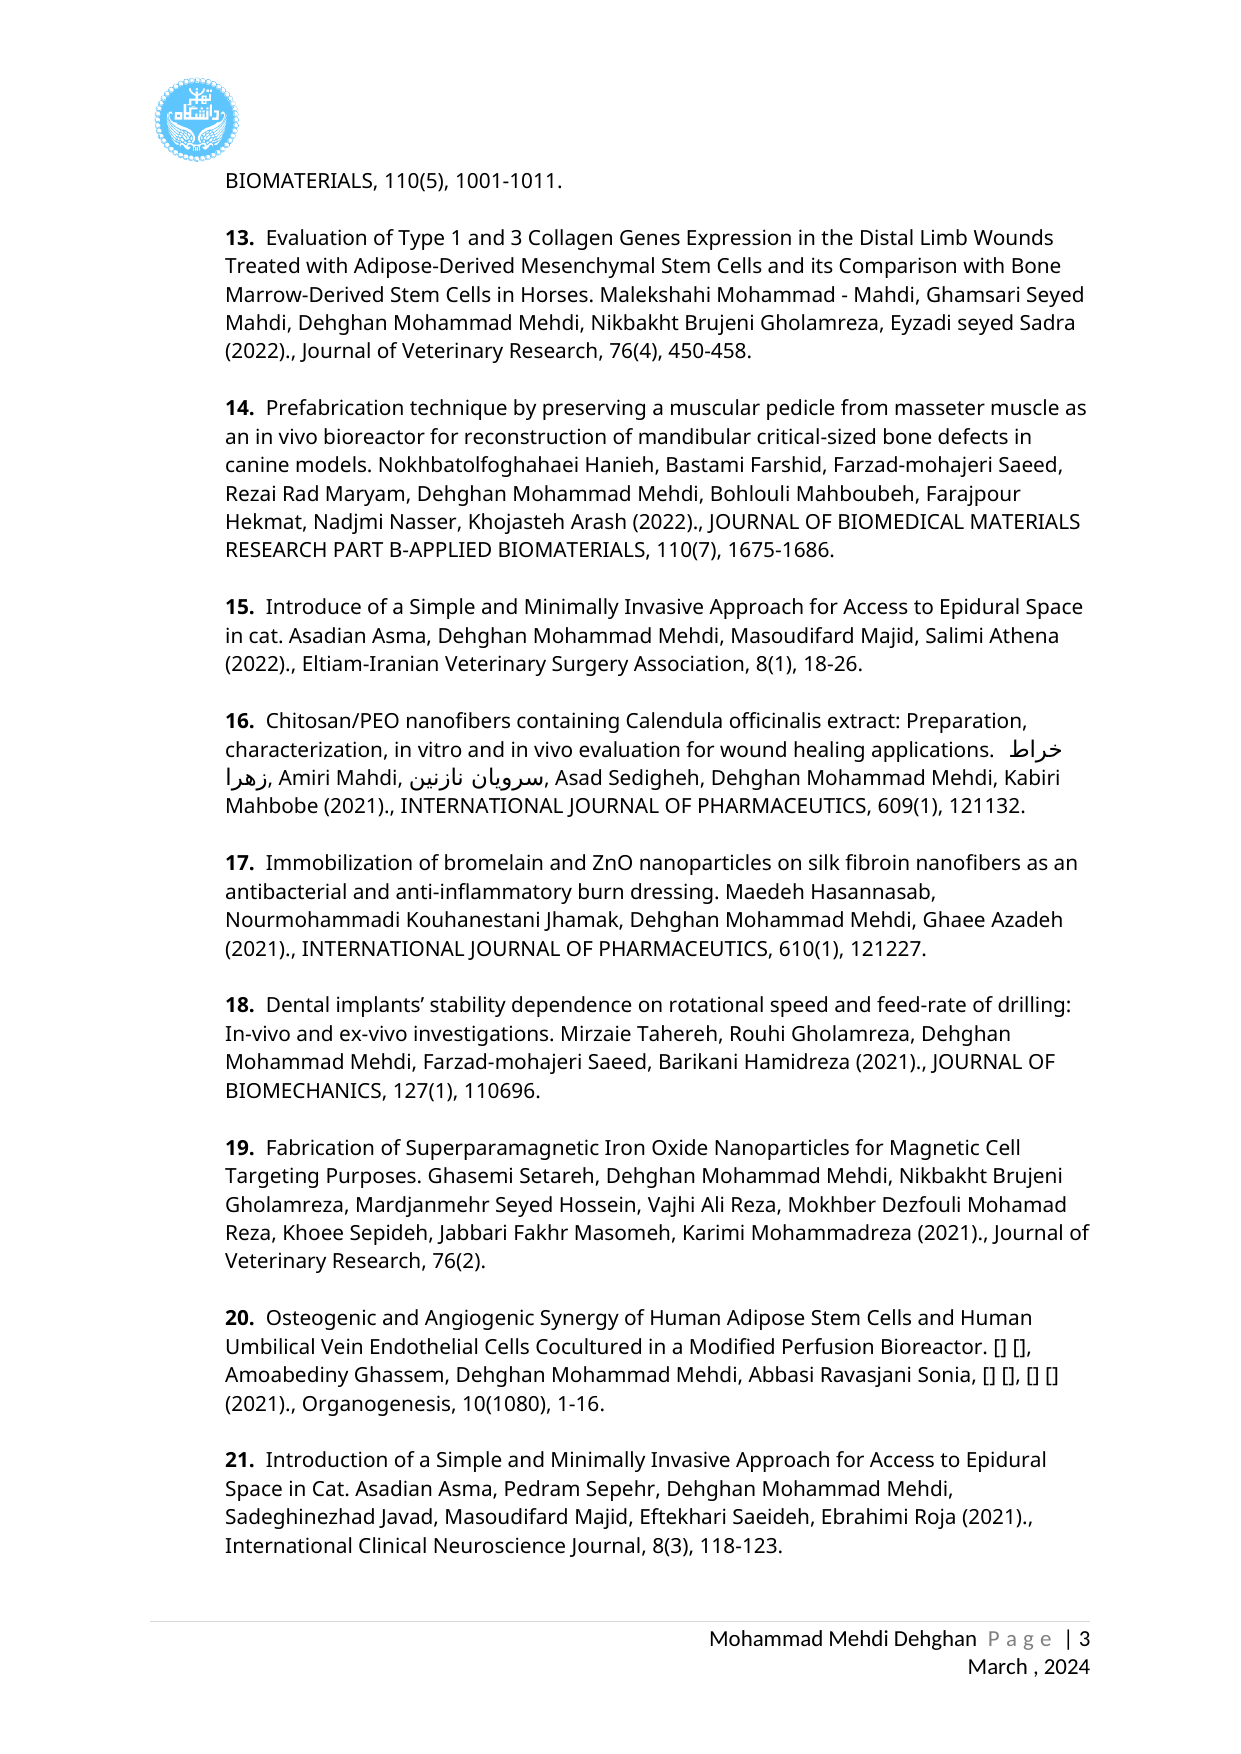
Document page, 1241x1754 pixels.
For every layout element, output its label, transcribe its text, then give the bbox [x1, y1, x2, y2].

picture [150, 73, 243, 166]
